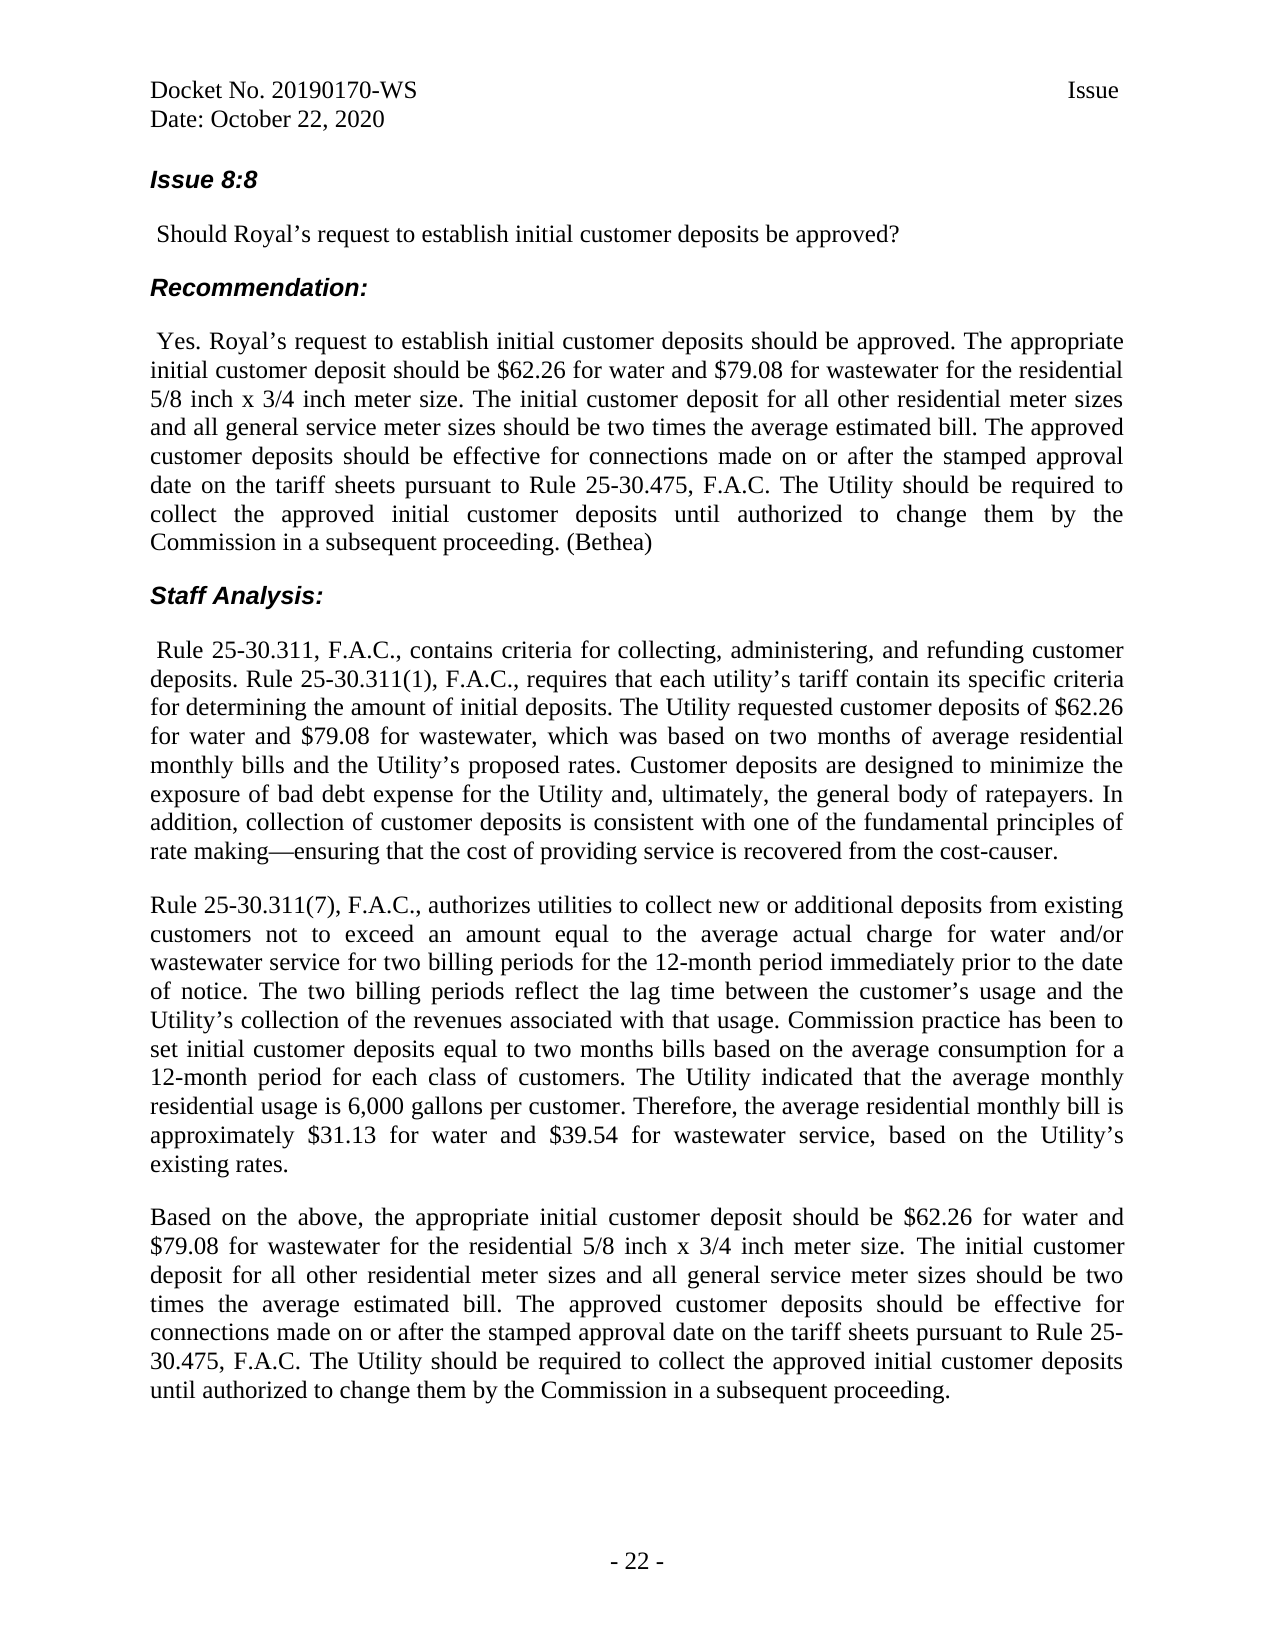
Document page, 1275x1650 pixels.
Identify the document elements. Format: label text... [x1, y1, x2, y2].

text Based on the above, the appropriate initial customer deposit should be $62.26 for water and $79.08 for wastewater for the residential 5/8 inch x 3/4 inch meter size. The initial customer deposit for all other residential meter sizes and all general service meter sizes should be two times the average estimated bill. The approved customer deposits should be effective for connections made on or after the stamped approval date on the tariff sheets pursuant to Rule 25-30.475, F.A.C. The Utility should be required to collect the approved initial customer deposits until authorized to change them by the Commission in a subsequent proceeding. [150, 1202, 1125, 1404]
text Rule 25-30.311, F.A.C., contains criteria for collecting, administering, and refunding customer deposits. Rule 25-30.311(1), F.A.C., requires that each utility’s tariff contain its specific criteria for determining the amount of initial deposits. The Utility requested customer deposits of $62.26 for water and $79.08 for wastewater, which was based on two months of average residential monthly bills and the Utility’s proposed rates. Customer deposits are designed to minimize the exposure of bad debt expense for the Utility and, ultimately, the general body of ratepayers. In addition, collection of customer deposits is consistent with one of the fundamental principles of rate making—ensuring that the cost of providing service is recovered from the cost-causer. [150, 635, 1125, 865]
text Yes. Royal’s request to establish initial customer deposits should be approved. The appropriate initial customer deposit should be $62.26 for water and $79.08 for wastewater for the residential 5/8 inch x 3/4 inch meter size. The initial customer deposit for all other residential meter sizes and all general service meter sizes should be two times the average estimated bill. The approved customer deposits should be effective for connections made on or after the stamped approval date on the tariff sheets pursuant to Rule 25-30.475, F.A.C. The Utility should be required to collect the approved initial customer deposits until authorized to change them by the Commission in a subsequent proceeding. (Bethea) [150, 326, 1125, 556]
subtitle Staff Analysis: [150, 581, 1125, 610]
subtitle Issue 8: [150, 165, 1125, 194]
text Should Royal’s request to establish initial customer deposits be approved? [150, 219, 1125, 247]
text Rule 25-30.311(7), F.A.C., authorizes utilities to collect new or additional deposits from existing customers not to exceed an amount equal to the average actual charge for water and/or wastewater service for two billing periods for the 12-month period immediately prior to the date of notice. The two billing periods reflect the lag time between the customer’s usage and the Utility’s collection of the revenues associated with that usage. Commission practice has been to set initial customer deposits equal to two months bills based on the average consumption for a 12-month period for each class of customers. The Utility indicated that the average monthly residential usage is 6,000 gallons per customer. Therefore, the average residential monthly bill is approximately $31.13 for water and $39.54 for wastewater service, based on the Utility’s existing rates. [150, 890, 1125, 1177]
subtitle Recommendation: [150, 272, 1125, 301]
